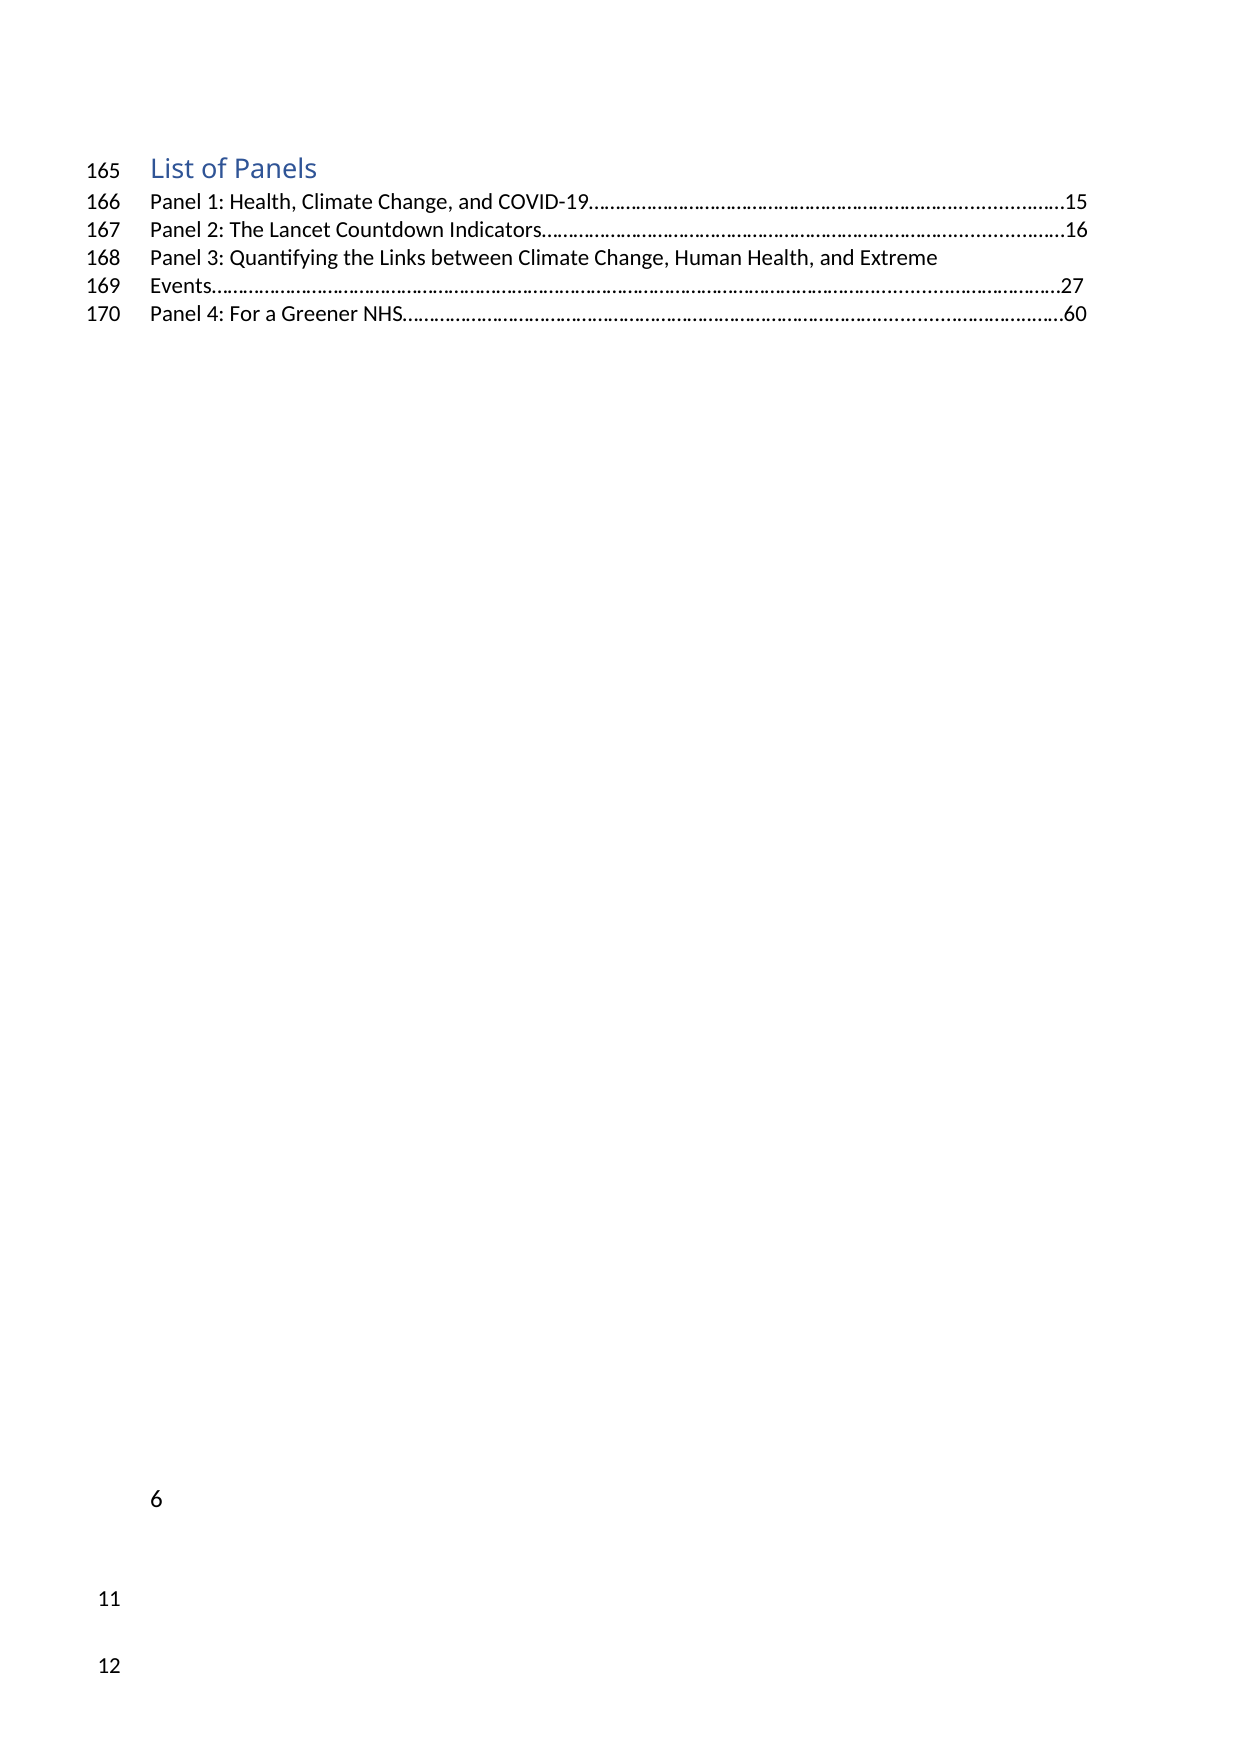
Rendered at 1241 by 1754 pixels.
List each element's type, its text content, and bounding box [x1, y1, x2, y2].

text Panel 4: For a Greener NHS………………………………………………………………………………..............…………..……60 [150, 299, 1090, 327]
text Panel 3: Quantifying the Links between Climate Change, Human Health, and Extreme Events……………………………………………………………………………………………………………….............…………………27 [150, 243, 1090, 299]
subtitle List of Panels [150, 150, 1090, 187]
text Panel 2: The Lancet Countdown Indicators……………………………………………………………………..............……16 [150, 215, 1090, 243]
text Panel 1: Health, Climate Change, and COVID-19……………………………………………………………..............……15 [150, 187, 1090, 215]
